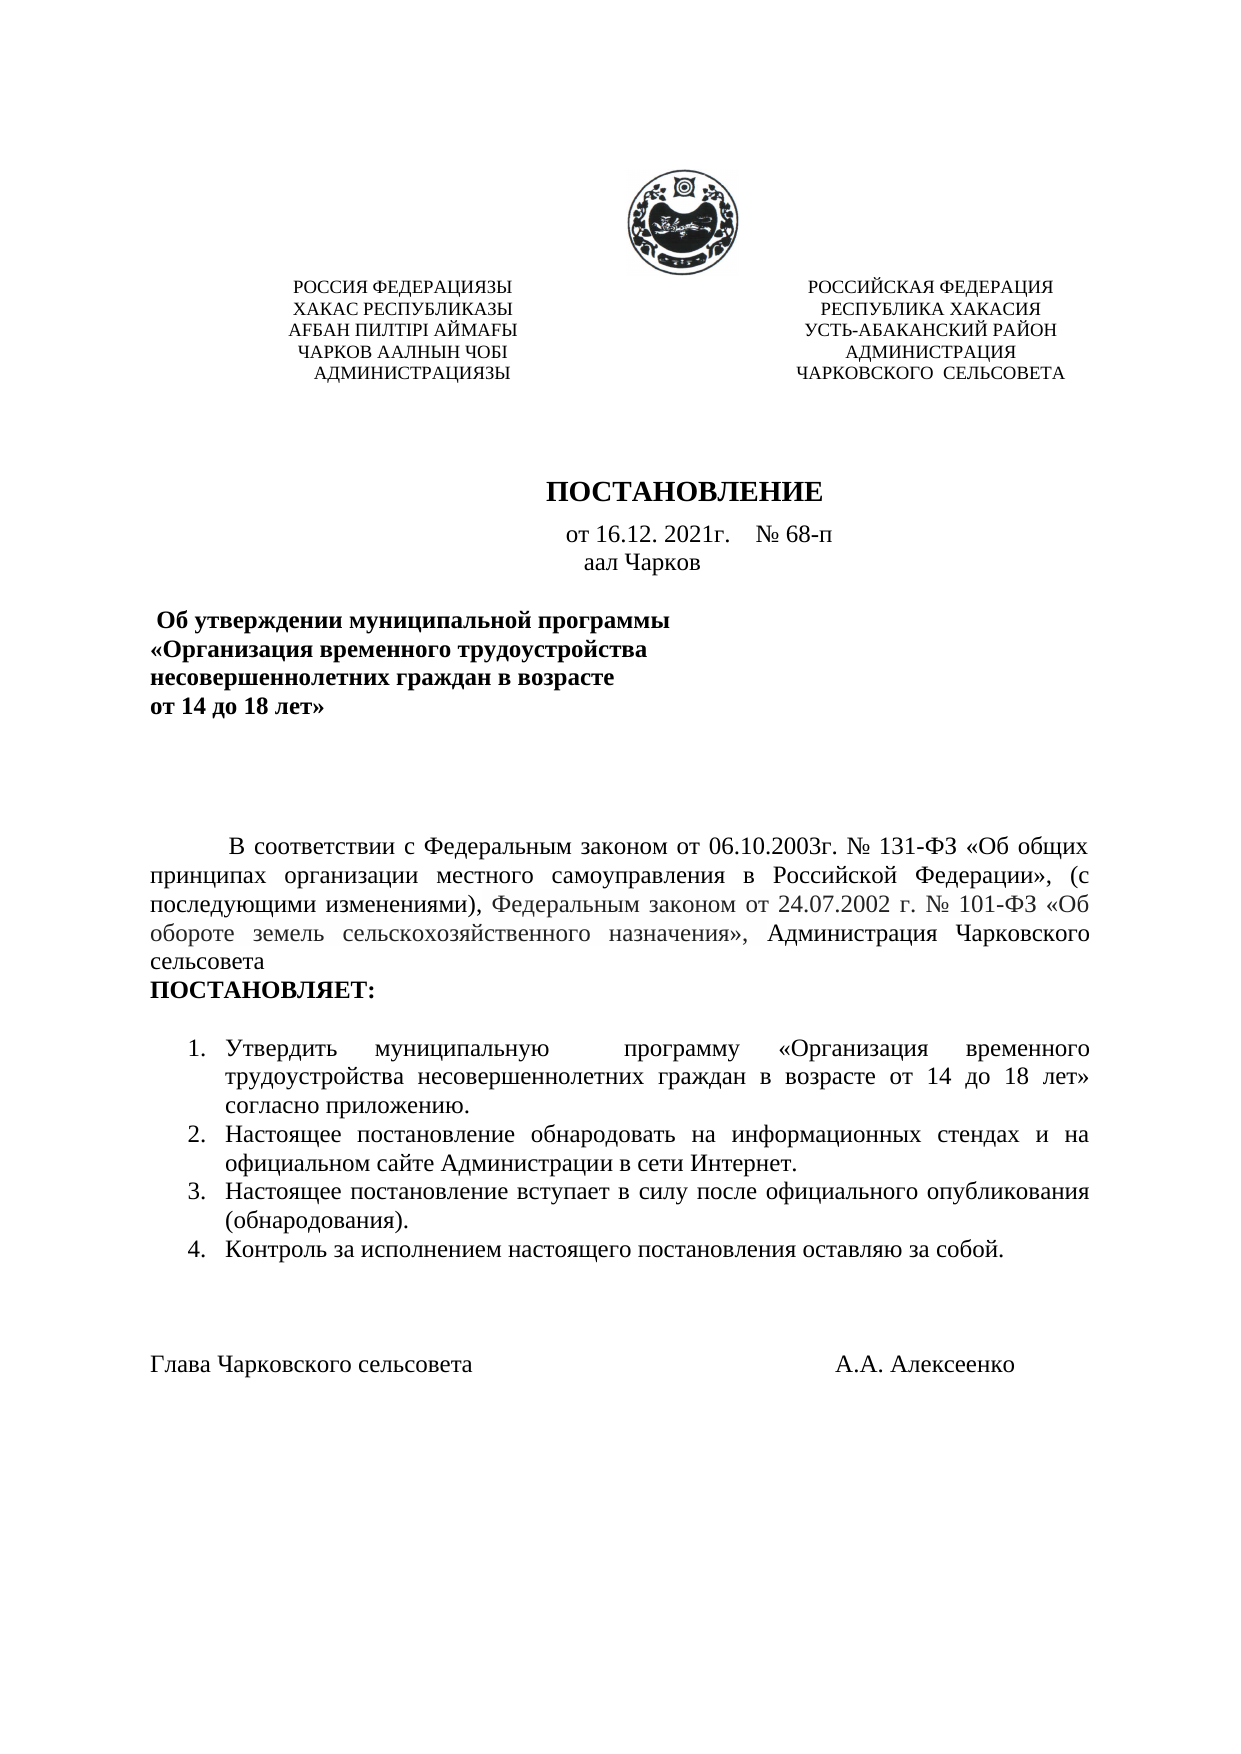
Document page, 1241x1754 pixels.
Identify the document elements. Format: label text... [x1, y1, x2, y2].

list Настоящее постановление обнародовать на информационных стендах и на официальном сайте Администрации в сети Интернет. [187, 1119, 1090, 1176]
list Утвердить муниципальную программу «Организация временного трудоустройства несовершеннолетних граждан в возрасте от 14 до 18 лет» согласно приложению. [187, 1033, 1090, 1119]
text от 16.12. 2021г. № 68-п [150, 519, 1090, 547]
picture [626, 169, 739, 276]
text от 14 до 18 лет» [150, 691, 1019, 720]
text ПОСТАНОВЛЯЕТ: [150, 975, 1090, 1004]
text аал Чарков [150, 547, 1090, 576]
text Об утверждении муниципальной программы [150, 605, 1090, 634]
text «Организация временного трудоустройства [150, 634, 1019, 662]
table_header РОССИЯ ФЕДЕРАЦИЯЗЫ ХАКАС РЕСПУБЛИКАЗЫ АFБАН ПИЛТIРI АЙМАFЫ ЧАРКОВ ААЛНЫН ЧОБI АДМИНИСТРАЦИЯЗЫ [139, 276, 667, 384]
text ПОСТАНОВЛЕНИЕ [150, 474, 1090, 507]
text Глава Чарковского сельсовета А.А. Алексеенко [150, 1349, 1090, 1378]
text В соответствии с Федеральным законом от 06.10.2003г. № 131-ФЗ «Об общих принципах организации местного самоуправления в Российской Федерации», (с последующими изменениями), Федеральным законом от 24.07.2002 г. № 101-ФЗ «Об обороте земель сельскохозяйственного назначения», Администрация Чарковского сельсовета [150, 918, 1090, 975]
list Контроль за исполнением настоящего постановления оставляю за собой. [187, 1234, 1090, 1263]
text несовершеннолетних граждан в возрасте [150, 662, 1019, 691]
list Настоящее постановление вступает в силу после официального опубликования (обнародования). [187, 1176, 1090, 1234]
text В соответствии с Федеральным законом от 06.10.2003г. № 131-ФЗ «Об общих принципах организации местного самоуправления в Российской Федерации», (с последующими изменениями), Федеральным законом от 24.07.2002 г. № 101-ФЗ «Об обороте земель сельскохозяйственного назначения», Администрация Чарковского сельсовета [150, 831, 1090, 918]
table_header РОССИЙСКАЯ ФЕДЕРАЦИЯ РЕСПУБЛИКА ХАКАСИЯ УСТЬ-АБАКАНСКИЙ РАЙОН АДМИНИСТРАЦИЯ ЧАРКОВСКОГО СЕЛЬСОВЕТА [667, 276, 1194, 384]
